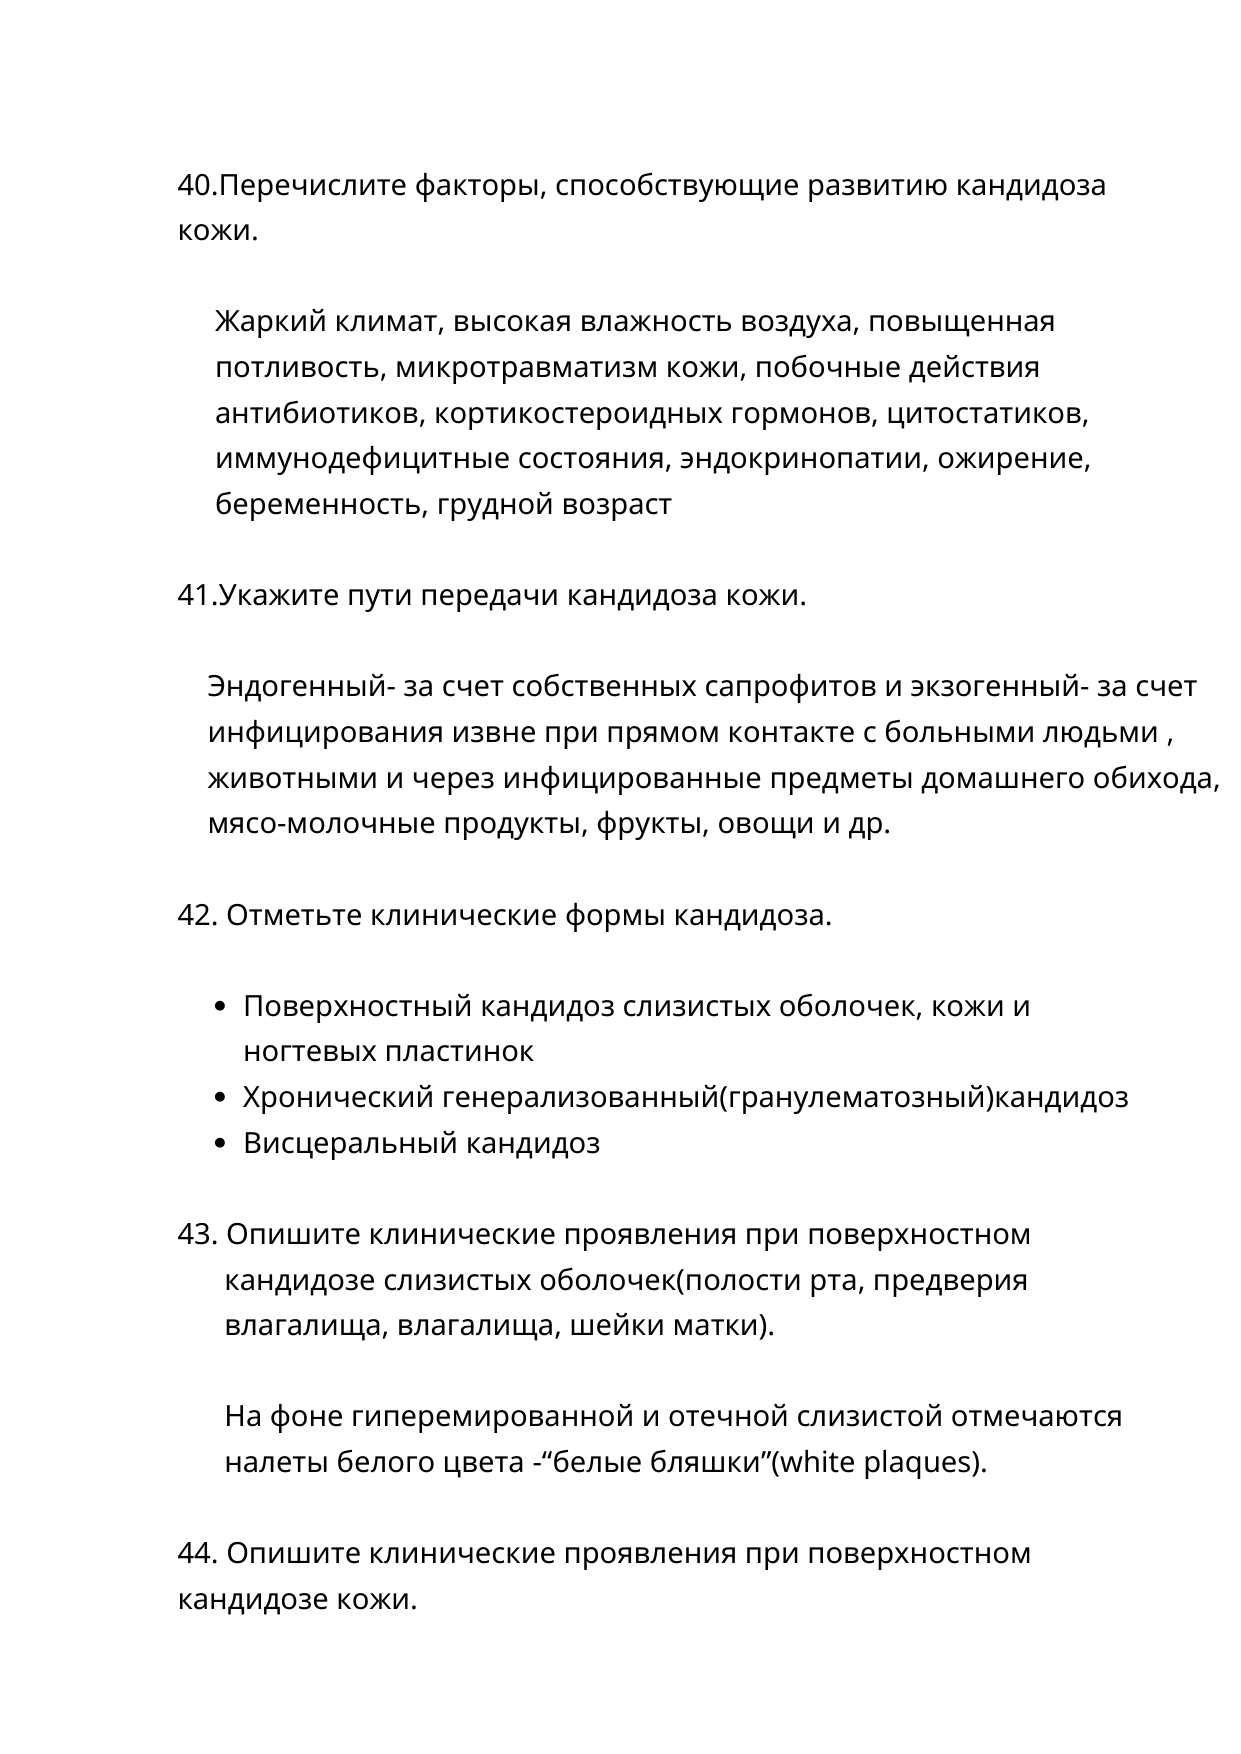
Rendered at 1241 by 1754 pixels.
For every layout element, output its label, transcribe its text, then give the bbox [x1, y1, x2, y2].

list Поверхностный кандидоз слизистых оболочек, кожи и ногтевых пластинок [215, 985, 1152, 1070]
text 44. Опишите клинические проявления при поверхностном кандидозе кожи. [177, 1532, 1152, 1618]
text 41.Укажите пути передачи кандидоза кожи. [177, 574, 1152, 614]
text Жаркий климат, высокая влажность воздуха, повыщенная потливость, микротравматизм кожи, побочные действия антибиотиков, кортикостероидных гормонов, цитостатиков, иммунодефицитные состояния, эндокринопатии, ожирение, беременность, грудной возраст [215, 301, 1152, 523]
text Эндогенный- за счет собственных сапрофитов и экзогенный- за счет инфицирования извне при прямом контакте с больными людьми , животными и через инфицированные предметы домашнего обихода, мясо-молочные продукты, фрукты, овощи и др. [207, 666, 1240, 842]
list Хронический генерализованный(гранулематозный)кандидоз [215, 1076, 1152, 1116]
text На фоне гиперемированной и отечной слизистой отмечаются налеты белого цвета -“белые бляшки”(white plaques). [224, 1396, 1152, 1481]
text 40.Перечислите факторы, способствующие развитию кандидоза кожи. [177, 164, 1152, 249]
text 42. Отметьте клинические формы кандидоза. [177, 894, 1152, 933]
list Висцеральный кандидоз [215, 1122, 1152, 1162]
text 43. Опишите клинические проявления при поверхностном кандидозе слизистых оболочек(полости рта, предверия влагалища, влагалища, шейки матки). [177, 1213, 1152, 1344]
